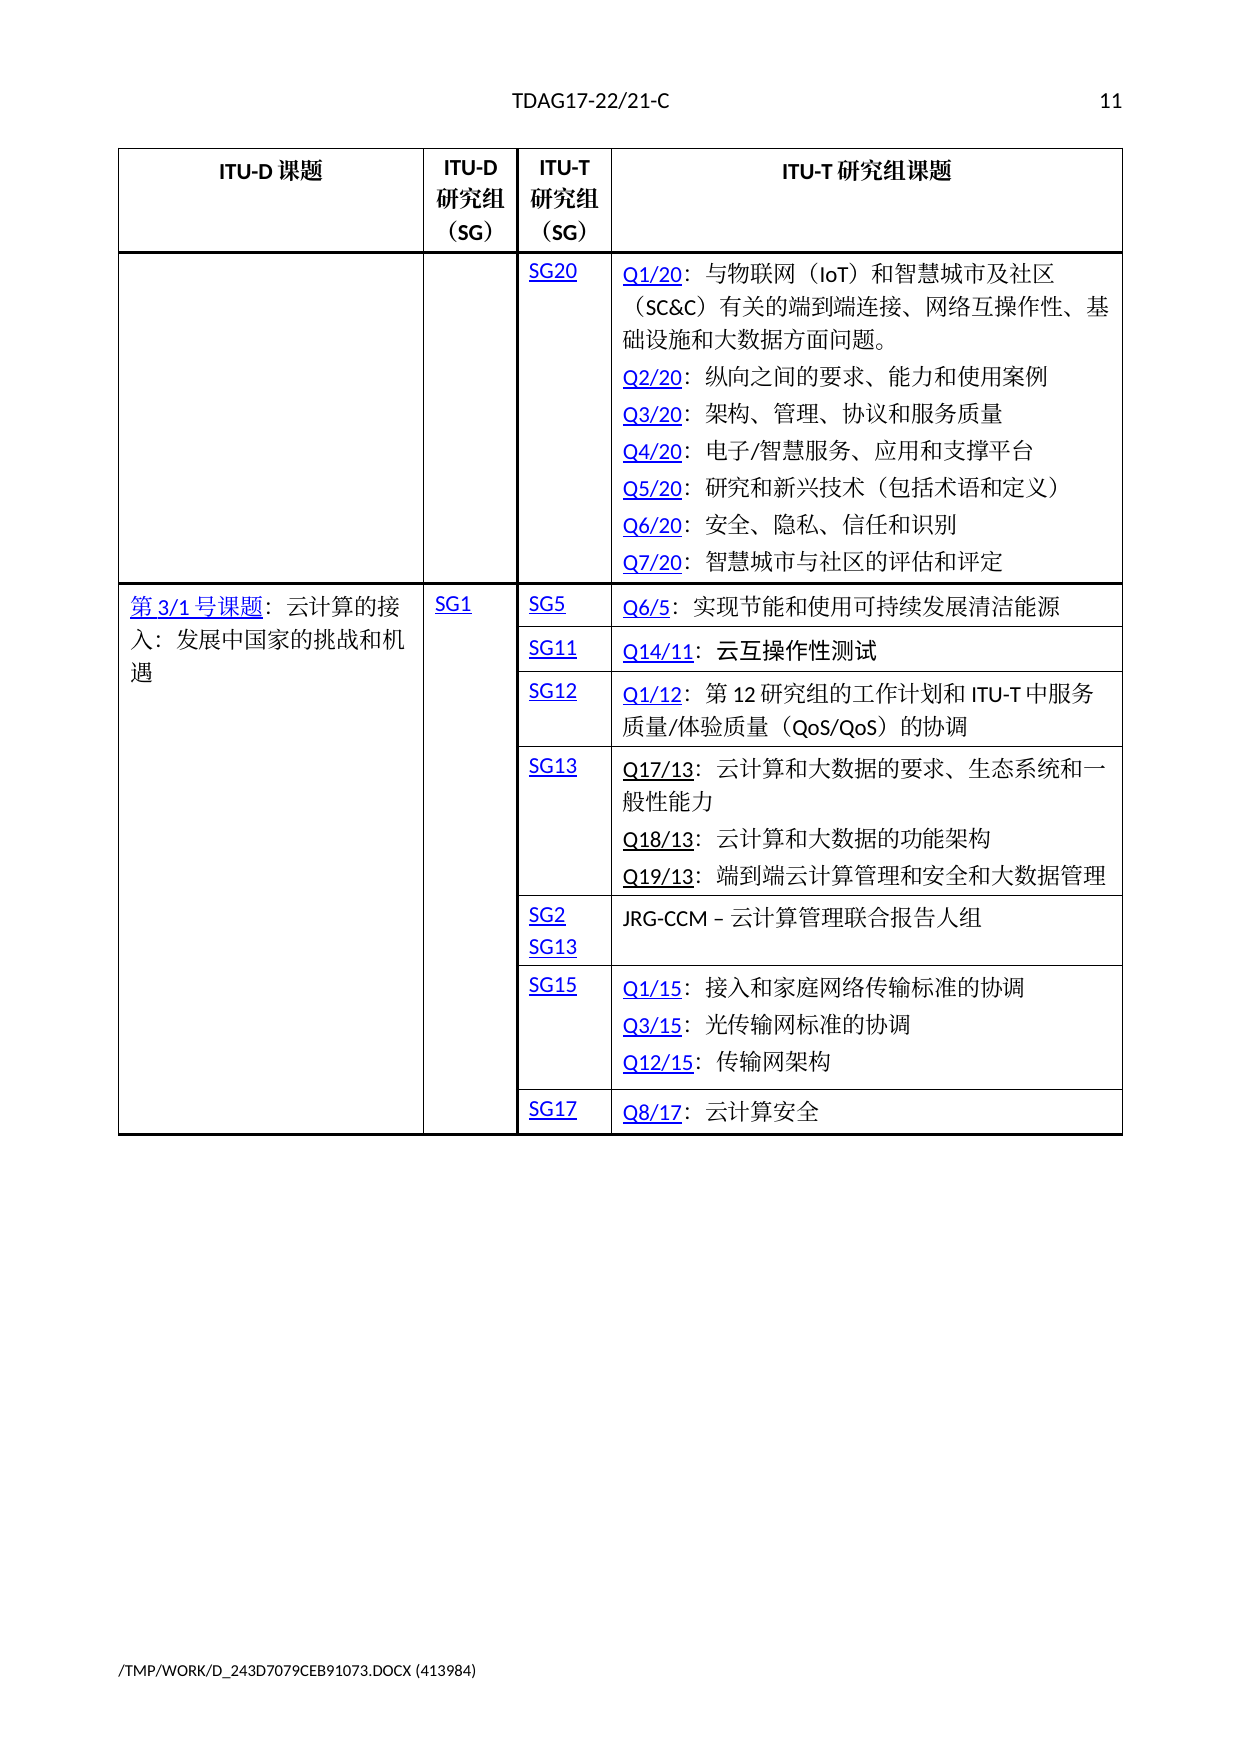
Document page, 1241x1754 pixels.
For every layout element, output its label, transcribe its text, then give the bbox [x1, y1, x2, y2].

table_header ITU-D课题 [119, 149, 423, 251]
table_cell Q8/17：云计算安全 [612, 1090, 1122, 1133]
table_cell SG20 [519, 254, 611, 582]
table_header ITU-T研究组（SG） [519, 149, 611, 251]
table_cell Q6/5：实现节能和使用可持续发展清洁能源 [612, 585, 1122, 626]
table_cell Q1/12：第12研究组的工作计划和ITU-T中服务质量/体验质量（QoS/QoS）的协调 [612, 672, 1122, 746]
table_cell SG11 [519, 627, 611, 671]
table_header ITU-T研究组课题 [612, 149, 1122, 251]
table_cell SG15 [519, 966, 611, 1089]
table_cell SG2 SG13 [519, 896, 611, 965]
table_cell JRG-CCM – 云计算管理联合报告人组 [612, 896, 1122, 965]
table_cell SG17 [519, 1090, 611, 1133]
table_header ITU-D研究组（SG） [424, 149, 516, 251]
table_cell Q17/13：云计算和大数据的要求、生态系统和一般性能力 Q18/13：云计算和大数据的功能架构 Q19/13：端到端云计算管理和安全和大数据管理 [612, 747, 1122, 895]
table_cell Q14/11：云互操作性测试 [612, 627, 1122, 671]
table_cell 第3/1号课题：云计算的接入：发展中国家的挑战和机遇 [119, 585, 423, 1133]
table_cell SG12 [519, 672, 611, 746]
table_cell SG1 [424, 585, 516, 1133]
table_cell Q1/20：与物联网（IoT）和智慧城市及社区（SC&C）有关的端到端连接、网络互操作性、基础设施和大数据方面问题。 Q2/20：纵向之间的要求、能力和使用案例 Q3/20：架构、管理、协议和服务质量 Q4/20：电子/智慧服务、应用和支撑平台 Q5/20：研究和新兴技术（包括术语和定义） Q6/20：安全、隐私、信任和识别 Q7/20：智慧城市与社区的评估和评定 [612, 254, 1122, 582]
table_cell Q1/15：接入和家庭网络传输标准的协调 Q3/15：光传输网标准的协调 Q12/15：传输网架构 [612, 966, 1122, 1089]
table_cell SG13 [519, 747, 611, 895]
table_cell SG5 [519, 585, 611, 626]
